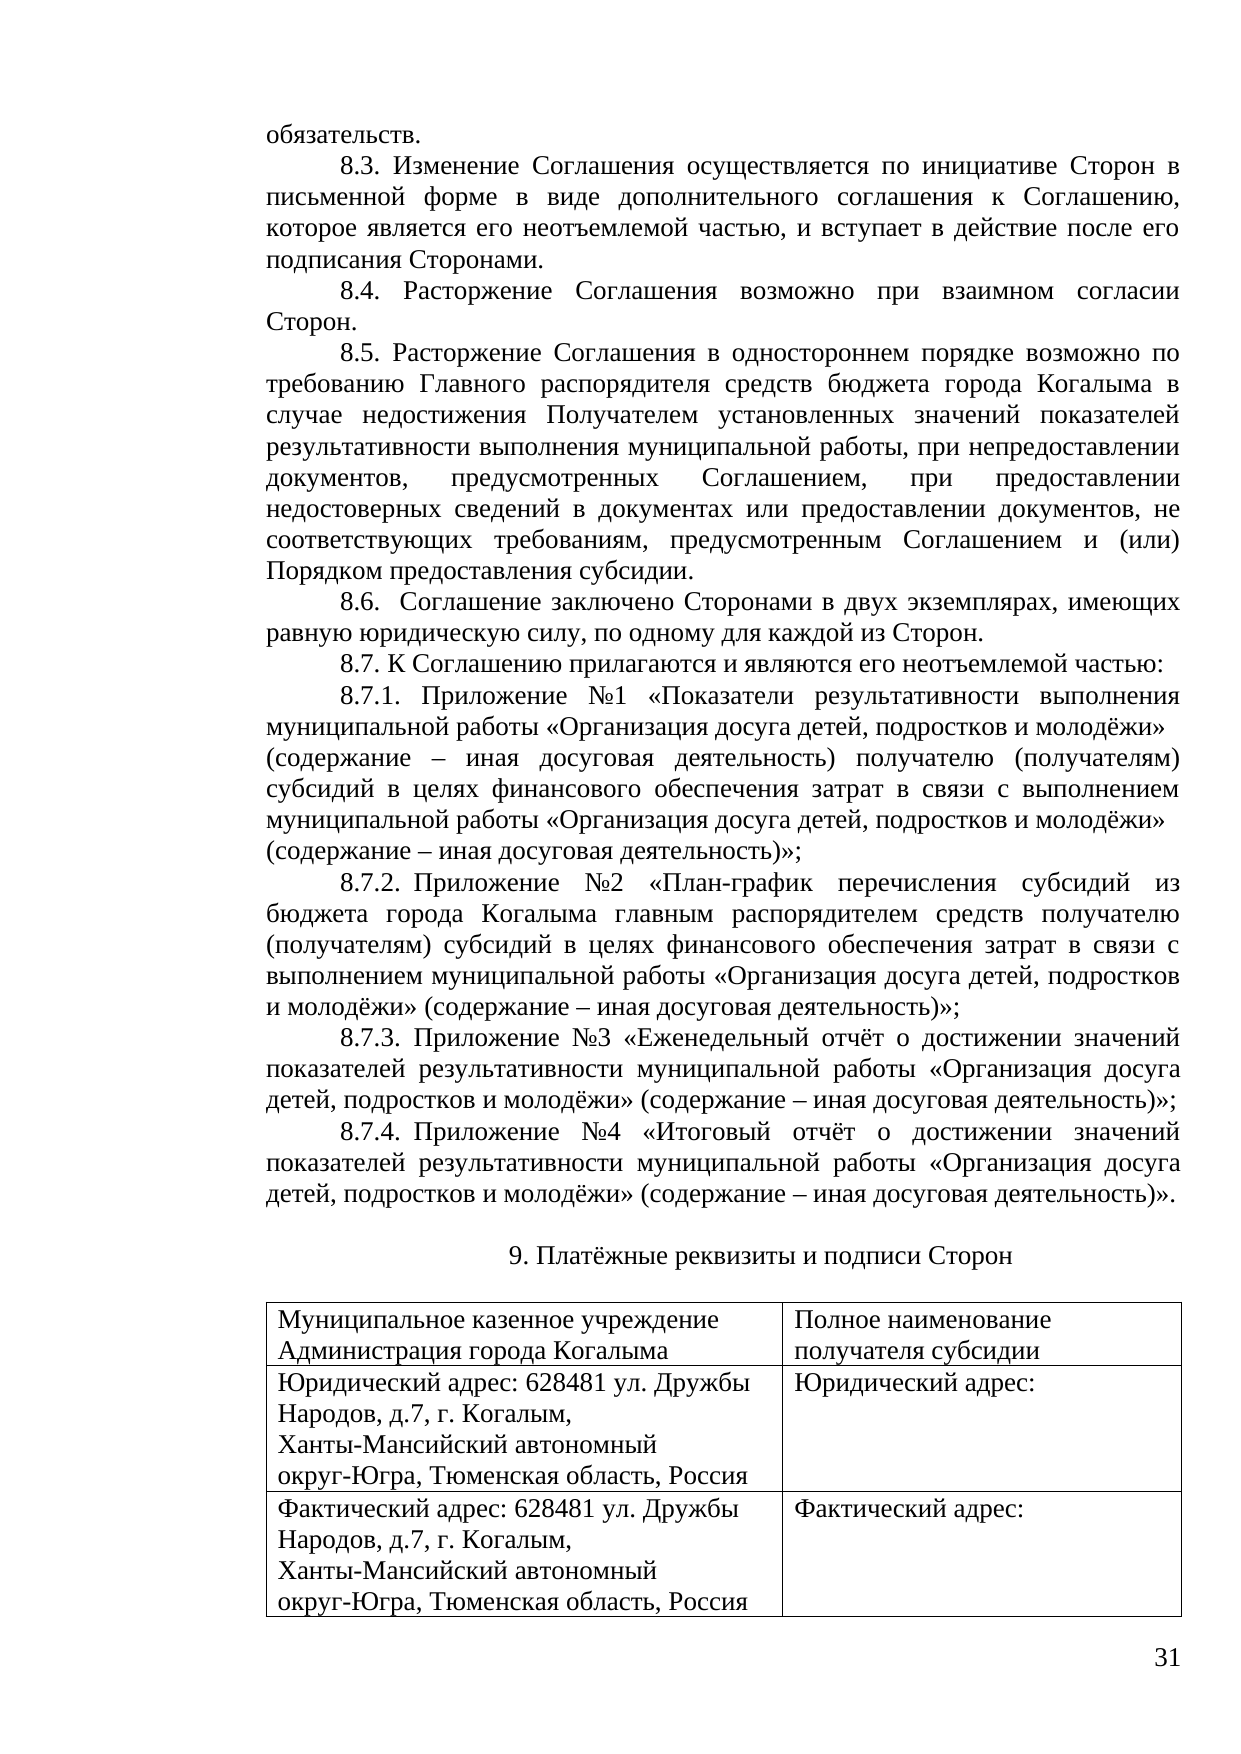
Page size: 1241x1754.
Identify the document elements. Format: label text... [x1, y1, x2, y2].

list Приложение №3 «Еженедельный отчёт о достижении значений показателей результативности муниципальной работы «Организация досуга детей, подростков и молодёжи» (содержание – иная досуговая деятельность)»; [266, 1021, 1181, 1115]
table_cell Фактический адрес: [783, 1492, 1181, 1616]
text (содержание – иная досуговая деятельность)»; [266, 834, 1181, 866]
table_cell Фактический адрес: 628481 ул. Дружбы Народов, д.. Когалым, Ханты-Мансийский автономный округ-Югра, Тюменская область, Россия [267, 1492, 782, 1616]
text 8.5. Расторжение Соглашения в одностороннем порядке возможно по требованию Главного распорядителя средств бюджета города Когалыма в случае недостижения Получателем установленных значений показателей результативности выполнения муниципальной работы, при непредоставлении документов, предусмотренных Соглашением, при предоставлении недостоверных сведений в документах или предоставлении документов, не соответствующих требованиям, предусмотренным Соглашением и (или) Порядком предоставления субсидии. [266, 336, 1181, 585]
list Приложение №4 «Итоговый отчёт о достижении значений показателей результативности муниципальной работы «Организация досуга детей, подростков и молодёжи» (содержание – иная досуговая деятельность)». [266, 1115, 1181, 1208]
text 8.2. Соглашение вступает в силу после его заключения Сторонами и действует до _________20__года, до исполнения Сторонами своих обязательств. [266, 118, 1181, 149]
text 8.4. Расторжение Соглашения возможно при взаимном согласии Сторон. [266, 274, 1181, 336]
table_header Полное наименование получателя субсидии [783, 1303, 1181, 1365]
table_cell Юридический адрес: 628481 ул. Дружбы Народов, д.. Когалым, Ханты-Мансийский автономный округ-Югра, Тюменская область, Россия [267, 1366, 782, 1491]
text 8.7. К Соглашению прилагаются и являются его неотъемлемой частью: [266, 648, 1181, 679]
text (содержание – иная досуговая деятельность) получателю (получателям) субсидий в целях финансового обеспечения затрат в связи с выполнением муниципальной работы «Организация досуга детей, подростков и молодёжи» [266, 741, 1181, 834]
list Приложение №2 «План-график перечисления субсидий из бюджета города Когалыма главным распорядителем средств получателю (получателям) субсидий в целях финансового обеспечения затрат в связи с выполнением муниципальной работы «Организация досуга детей, подростков и молодёжи» (содержание – иная досуговая деятельность)»; [266, 866, 1181, 1021]
text 9. Платёжные реквизиты и подписи Сторон [266, 1239, 1181, 1271]
table_header Муниципальное казенное учреждение Администрация города Когалыма [267, 1303, 782, 1365]
table_cell Юридический адрес: [783, 1366, 1181, 1491]
text 8.3. Изменение Соглашения осуществляется по инициативе Сторон в письменной форме в виде дополнительного соглашения к Соглашению, которое является его неотъемлемой частью, и вступает в действие после его подписания Сторонами. [266, 149, 1181, 274]
text 8.6. Соглашение заключено Сторонами в двух экземплярах, имеющих равную юридическую силу, по одному для каждой из Сторон. [266, 585, 1181, 648]
text 8.7.1. Приложение №1 «Показатели результативности выполнения муниципальной работы «Организация досуга детей, подростков и молодёжи» [266, 679, 1181, 741]
